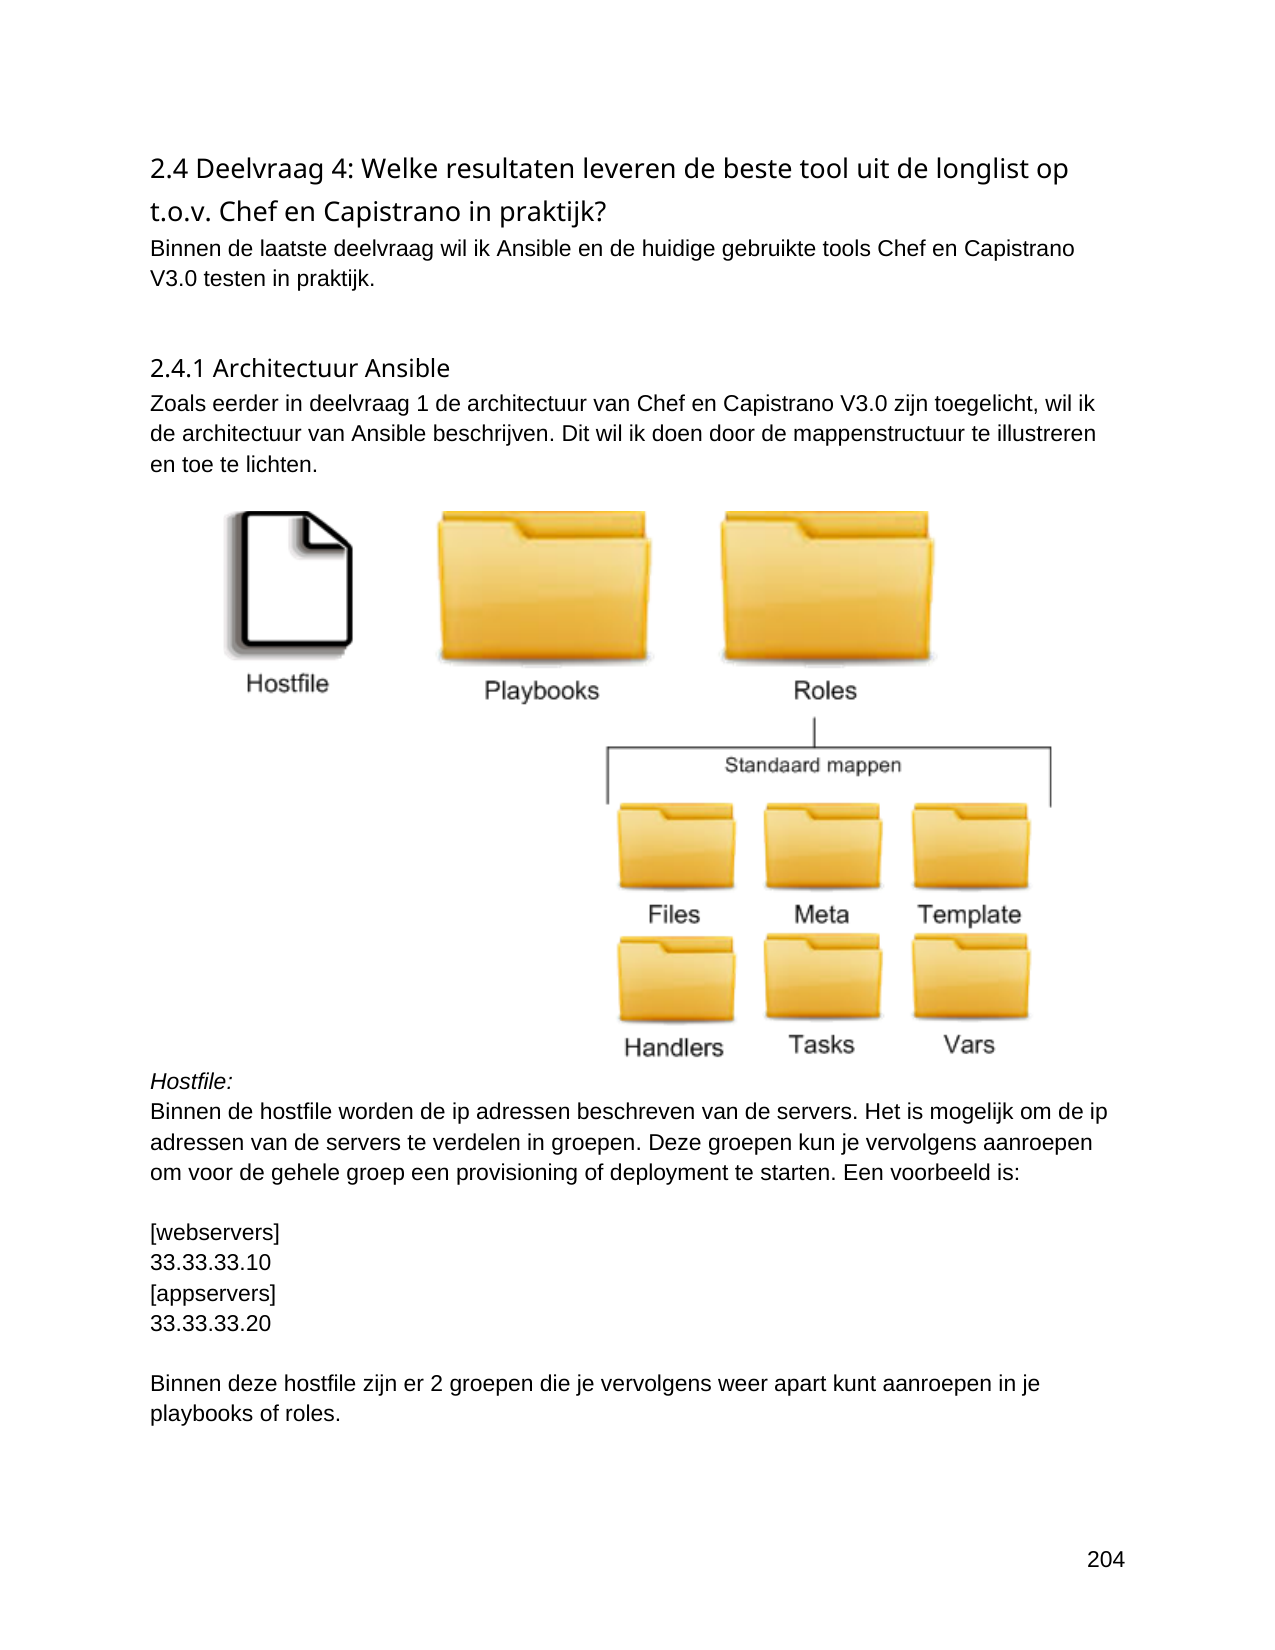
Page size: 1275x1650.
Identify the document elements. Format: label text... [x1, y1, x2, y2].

text [appservers] [150, 1279, 1125, 1306]
text [webservers] [150, 1219, 1125, 1245]
picture [223, 511, 1052, 1065]
text 33.33.33.10 [150, 1249, 1125, 1276]
text 2.4 Deelvraag 4: Welke resultaten leveren de beste tool uit de longlist op t.o.v. Chef en Capistrano in praktijk? [150, 150, 1125, 229]
text 33.33.33.20 [150, 1310, 1125, 1336]
text Hostfile: [150, 1068, 1125, 1094]
text Binnen deze hostfile zijn er 2 groepen die je vervolgens weer apart kunt aanroepen in je playbooks of roles. [150, 1370, 1125, 1427]
text Binnen de laatste deelvraag wil ik Ansible en de huidige gebruikte tools Chef en Capistrano V3.0 testen in praktijk. [150, 235, 1125, 291]
text Binnen de hostfile worden de ip adressen beschreven van de servers. Het is mogelijk om de ip adressen van de servers te verdelen in groepen. Deze groepen kun je vervolgens aanroepen om voor de gehele groep een provisioning of deployment te starten. Een voorbeeld is: [150, 1098, 1125, 1185]
text Zoals eerder in deelvraag 1 de architectuur van Chef en Capistrano V3.0 zijn toegelicht, wil ik de architectuur van Ansible beschrijven. Dit wil ik doen door de mappenstructuur te illustreren en toe te lichten. [150, 390, 1125, 477]
text 2.4.1 Architectuur Ansible [150, 351, 1125, 385]
